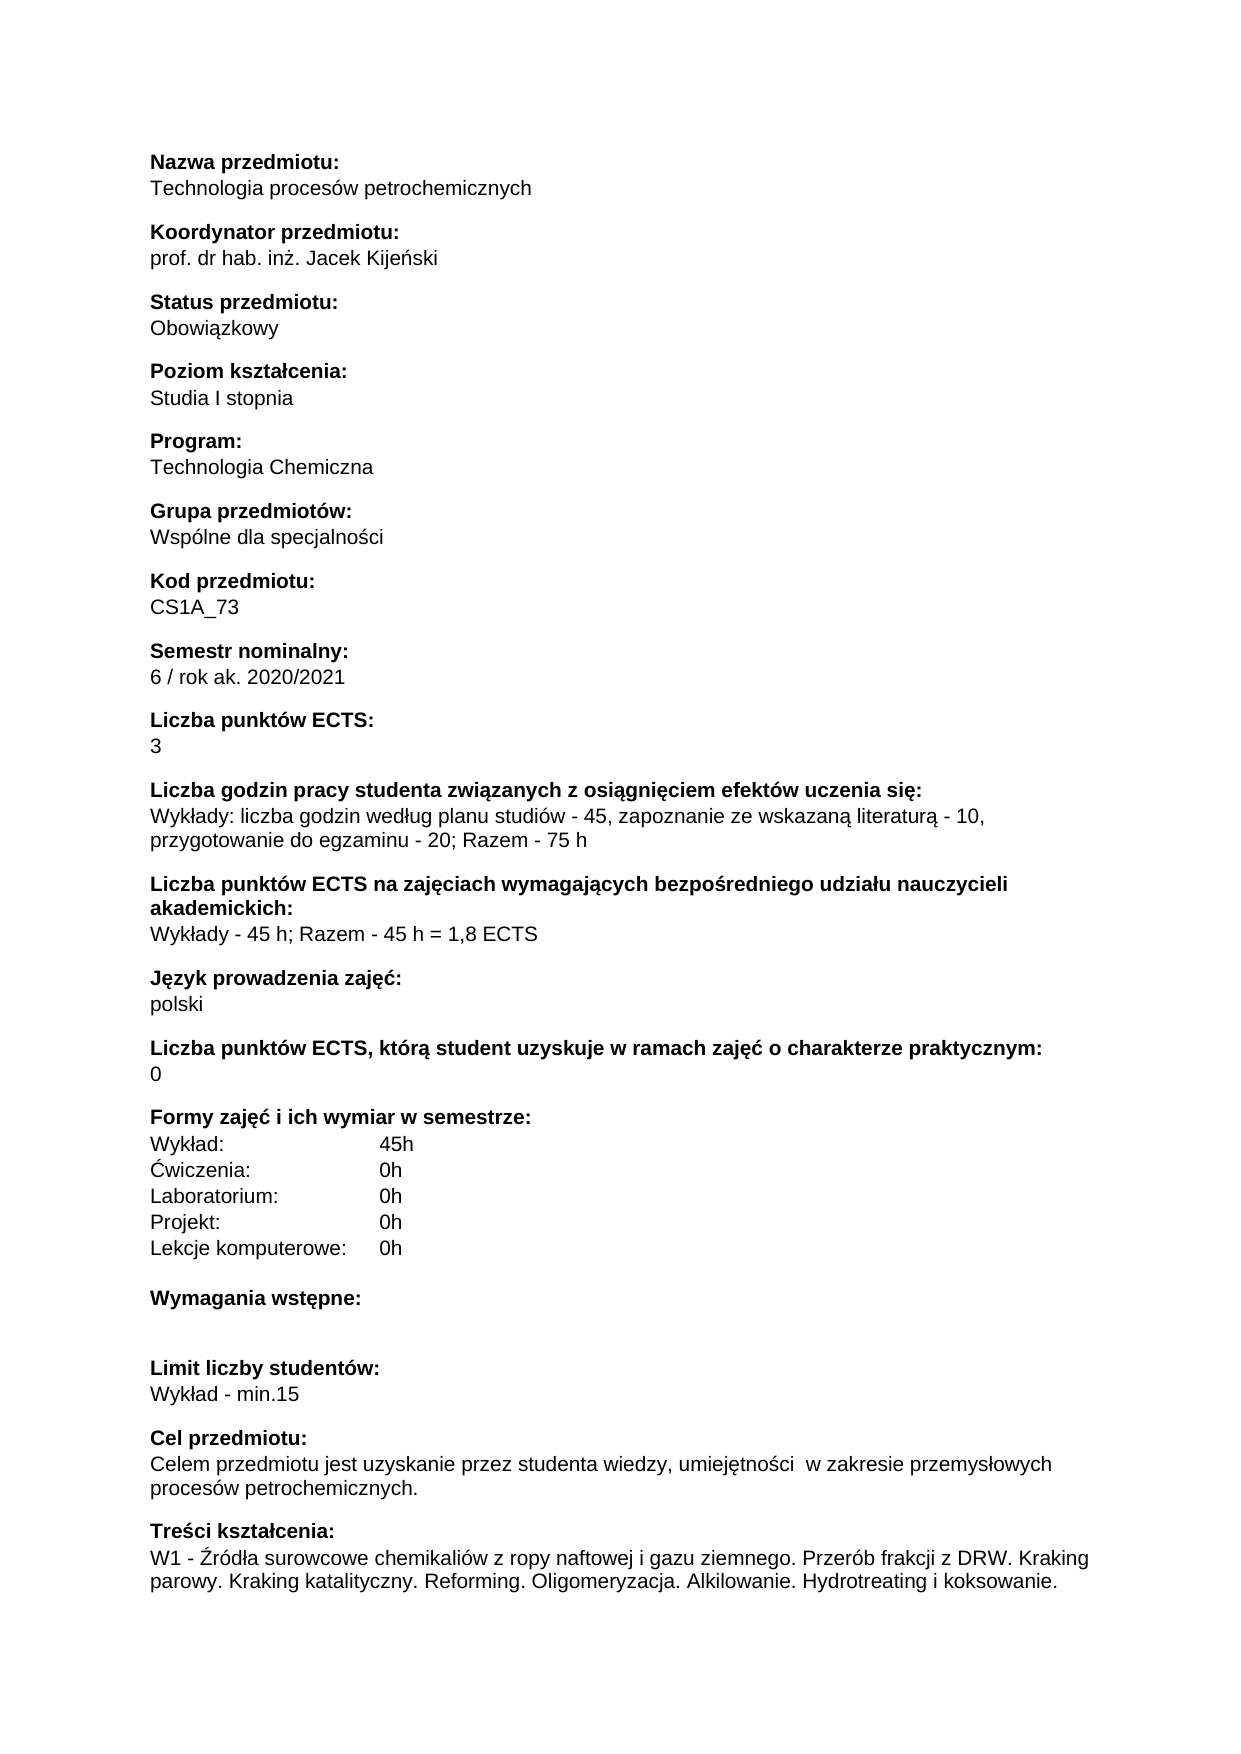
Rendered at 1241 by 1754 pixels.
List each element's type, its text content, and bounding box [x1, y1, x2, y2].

text Wspólne dla specjalności [150, 525, 1090, 549]
table_header 45h [369, 1132, 597, 1156]
text Obowiązkowy [150, 316, 1090, 339]
text Formy zajęć i ich wymiar w semestrze: [150, 1105, 1090, 1129]
text 0 [150, 1061, 1090, 1085]
text Celem przedmiotu jest uzyskanie przez studenta wiedzy, umiejętności w zakresie przemysłowych procesów petrochemicznych. [150, 1452, 1090, 1499]
text Kod przedmiotu: [150, 569, 1090, 593]
text Status przedmiotu: [150, 289, 1090, 313]
text Program: [150, 429, 1090, 453]
text Wykład - min.15 [150, 1382, 1090, 1406]
table_header Wykład: [140, 1132, 367, 1156]
table_cell Projekt: [140, 1210, 367, 1234]
text Liczba punktów ECTS, którą student uzyskuje w ramach zajęć o charakterze praktycznym: [150, 1035, 1090, 1059]
text Treści kształcenia: [150, 1519, 1090, 1543]
text Studia I stopnia [150, 385, 1090, 409]
text 6 / rok ak. 2020/2021 [150, 664, 1090, 688]
table_cell 0h [369, 1156, 597, 1182]
text CS1A_73 [150, 595, 1090, 619]
text Język prowadzenia zajęć: [150, 966, 1090, 989]
text Semestr nominalny: [150, 638, 1090, 662]
text Wykłady - 45 h; Razem - 45 h = 1,8 ECTS [150, 922, 1090, 946]
text Poziom kształcenia: [150, 359, 1090, 383]
table_cell Laboratorium: [140, 1184, 367, 1208]
text Grupa przedmiotów: [150, 499, 1090, 523]
text Wykłady: liczba godzin według planu studiów - 45, zapoznanie ze wskazaną literaturą - 10, przygotowanie do egzaminu - 20; Razem - 75 h [150, 804, 1090, 852]
table_cell 0h [369, 1182, 597, 1208]
text 3 [150, 734, 1090, 758]
text Technologia Chemiczna [150, 455, 1090, 479]
text Cel przedmiotu: [150, 1426, 1090, 1449]
text Wymagania wstępne: [150, 1286, 1090, 1310]
text prof. dr hab. inż. Jacek Kijeński [150, 246, 1090, 270]
table_cell Ćwiczenia: [140, 1158, 367, 1182]
text Liczba punktów ECTS na zajęciach wymagających bezpośredniego udziału nauczycieli akademickich: [150, 872, 1090, 920]
text Liczba godzin pracy studenta związanych z osiągnięciem efektów uczenia się: [150, 778, 1090, 802]
table_cell 0h [369, 1208, 597, 1234]
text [150, 1545, 1090, 1593]
text polski [150, 992, 1090, 1016]
table_cell Lekcje komputerowe: [140, 1236, 367, 1260]
text Liczba punktów ECTS: [150, 708, 1090, 732]
text Technologia procesów petrochemicznych [150, 176, 1090, 200]
table_cell 0h [369, 1234, 597, 1260]
text Limit liczby studentów: [150, 1356, 1090, 1380]
text Koordynator przedmiotu: [150, 220, 1090, 244]
text Nazwa przedmiotu: [150, 150, 1090, 174]
